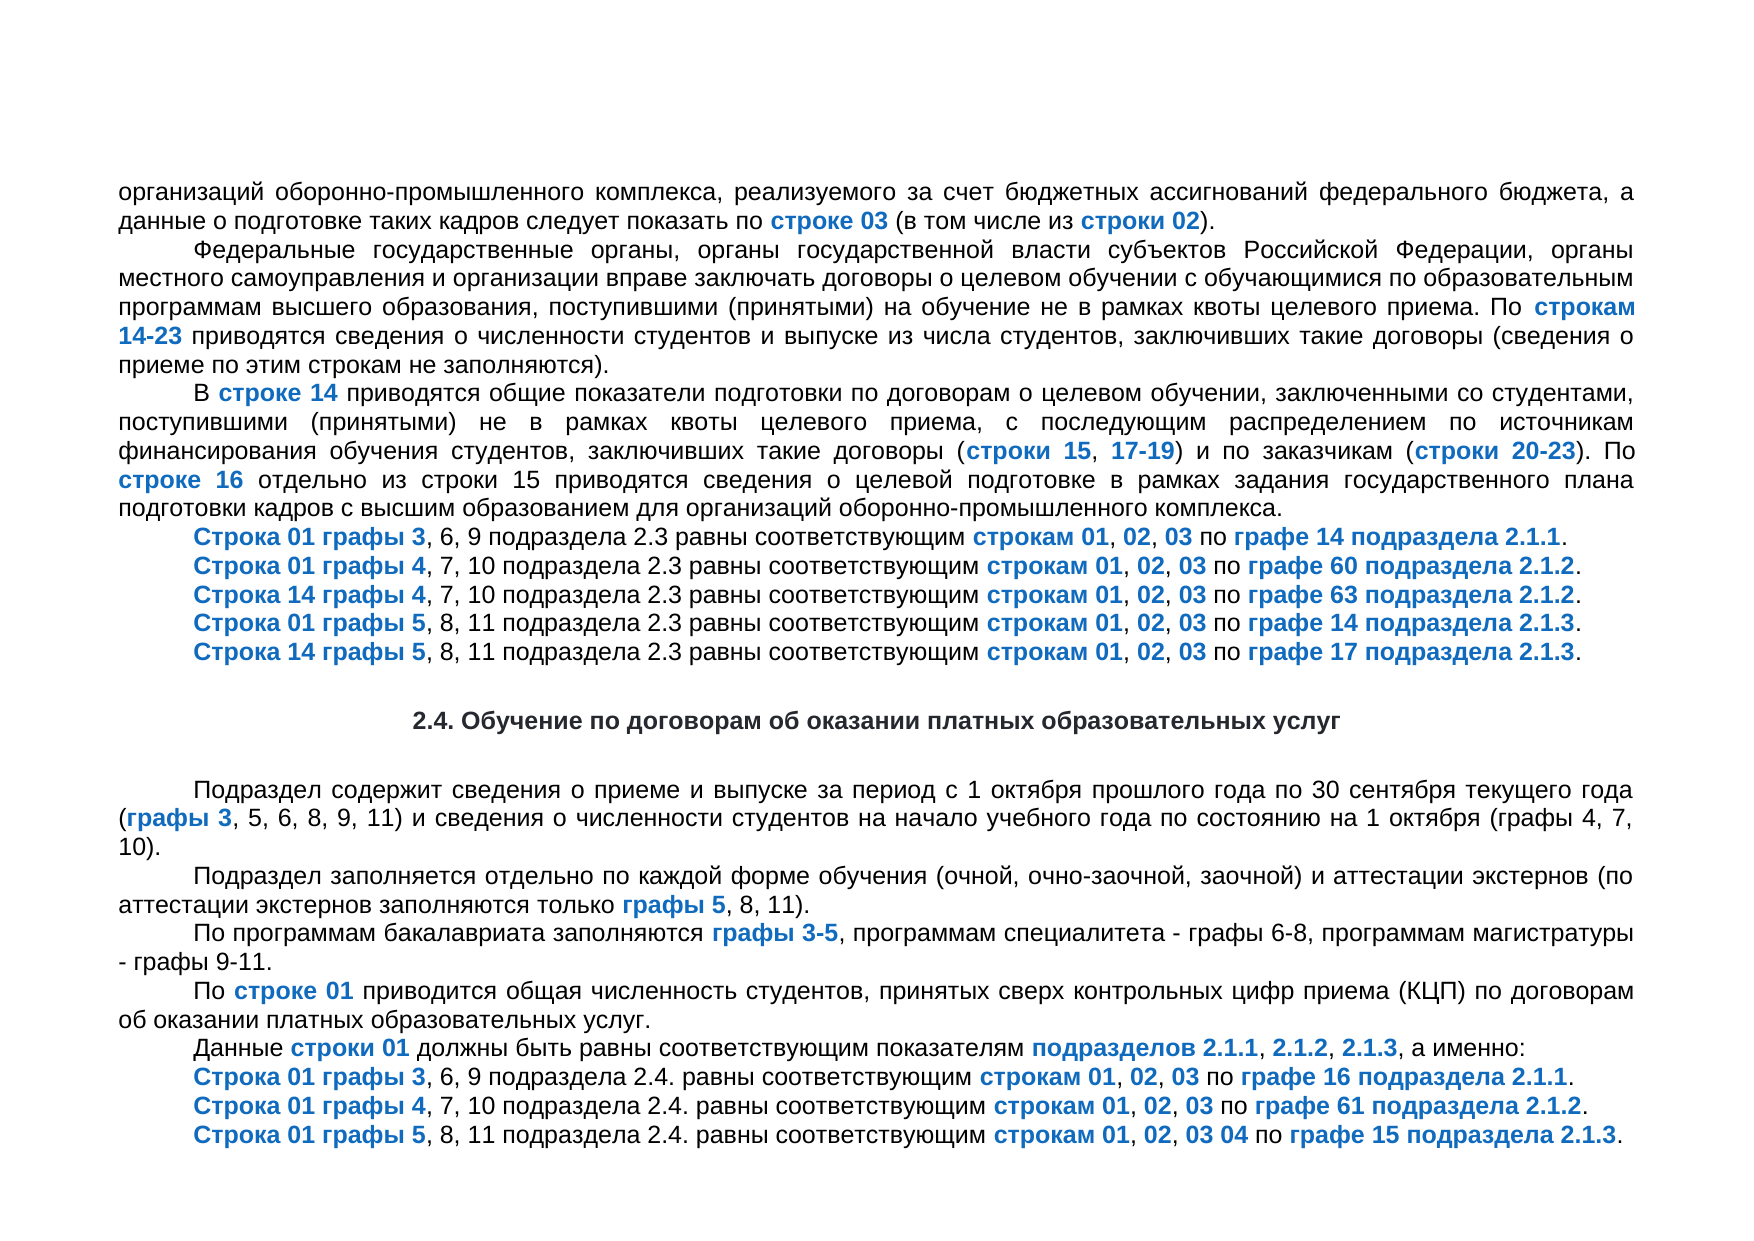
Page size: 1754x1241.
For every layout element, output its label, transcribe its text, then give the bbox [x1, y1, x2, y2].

text В строке 14 приводятся общие показатели подготовки по договорам о целевом обучении, заключенными со студентами, поступившими (принятыми) не в рамках квоты целевого приема, с последующим распределением по источникам финансирования обучения студентов, заключивших такие договоры (строки 15, 17-19) и по заказчикам (строки 20-23). По строке 16 отдельно из строки 15 приводятся сведения о целевой подготовке в рамках задания государственного плана подготовки кадров с высшим образованием для организаций оборонно-промышленного комплекса. [118, 378, 1636, 522]
text Федеральные государственные органы, органы государственной власти субъектов Российской Федерации, органы местного самоуправления и организации вправе заключать договоры о целевом обучении с обучающимися по образовательным программам высшего образования, поступившими (принятыми) на обучение не в рамках квоты целевого приема. По строкам 14-23 приводятся сведения о численности студентов и выпуске из числа студентов, заключивших такие договоры (сведения о приеме по этим строкам не заполняются). [118, 235, 1636, 378]
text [118, 177, 1636, 235]
text Строка 14 графы 4, 7, 10 подраздела 2.3 равны соответствующим строкам 01, 02, 03 по графе 63 подраздела 2.1.2. [118, 580, 1636, 608]
text Подраздел содержит сведения о приеме и выпуске за период с 1 октября прошлого года по 30 сентября текущего года (графы 3, 5, 6, 8, 9, 11) и сведения о численности студентов на начало учебного года по состоянию на 1 октября (графы 4, 7, 10). [118, 775, 1636, 861]
text Строка 01 графы 5, 8, 11 подраздела 2.3 равны соответствующим строкам 01, 02, 03 по графе 14 подраздела 2.1.3. [118, 608, 1636, 637]
text Строка 01 графы 5, 8, 11 подраздела 2.4. равны соответствующим строкам 01, 02, 03 04 по графе 15 подраздела 2.1.3. [118, 1120, 1636, 1148]
text Строка 01 графы 4, 7, 10 подраздела 2.3 равны соответствующим строкам 01, 02, 03 по графе 60 подраздела 2.1.2. [118, 551, 1636, 580]
text Данные строки 01 должны быть равны соответствующим показателям подразделов 2.1.1, 2.1.2, 2.1.3, а именно: [118, 1033, 1636, 1062]
text Строка 01 графы 3, 6, 9 подраздела 2.3 равны соответствующим строкам 01, 02, 03 по графе 14 подраздела 2.1.1. [118, 522, 1636, 551]
text Строка 01 графы 4, 7, 10 подраздела 2.4. равны соответствующим строкам 01, 02, 03 по графе 61 подраздела 2.1.2. [118, 1091, 1636, 1120]
subtitle 2.4. Обучение по договорам об оказании платных образовательных услуг [118, 706, 1636, 735]
text Подраздел заполняется отдельно по каждой форме обучения (очной, очно-заочной, заочной) и аттестации экстернов (по аттестации экстернов заполняются только графы 5, 8, 11). [118, 861, 1636, 918]
text Строка 01 графы 3, 6, 9 подраздела 2.4. равны соответствующим строкам 01, 02, 03 по графе 16 подраздела 2.1.1. [118, 1062, 1636, 1091]
text По программам бакалавриата заполняются графы 3-5, программам специалитета - графы 6-8, программам магистратуры - графы 9-11. [118, 918, 1636, 976]
text Строка 14 графы 5, 8, 11 подраздела 2.3 равны соответствующим строкам 01, 02, 03 по графе 17 подраздела 2.1.3. [118, 637, 1636, 666]
text По строке 01 приводится общая численность студентов, принятых сверх контрольных цифр приема (КЦП) по договорам об оказании платных образовательных услуг. [118, 976, 1636, 1033]
